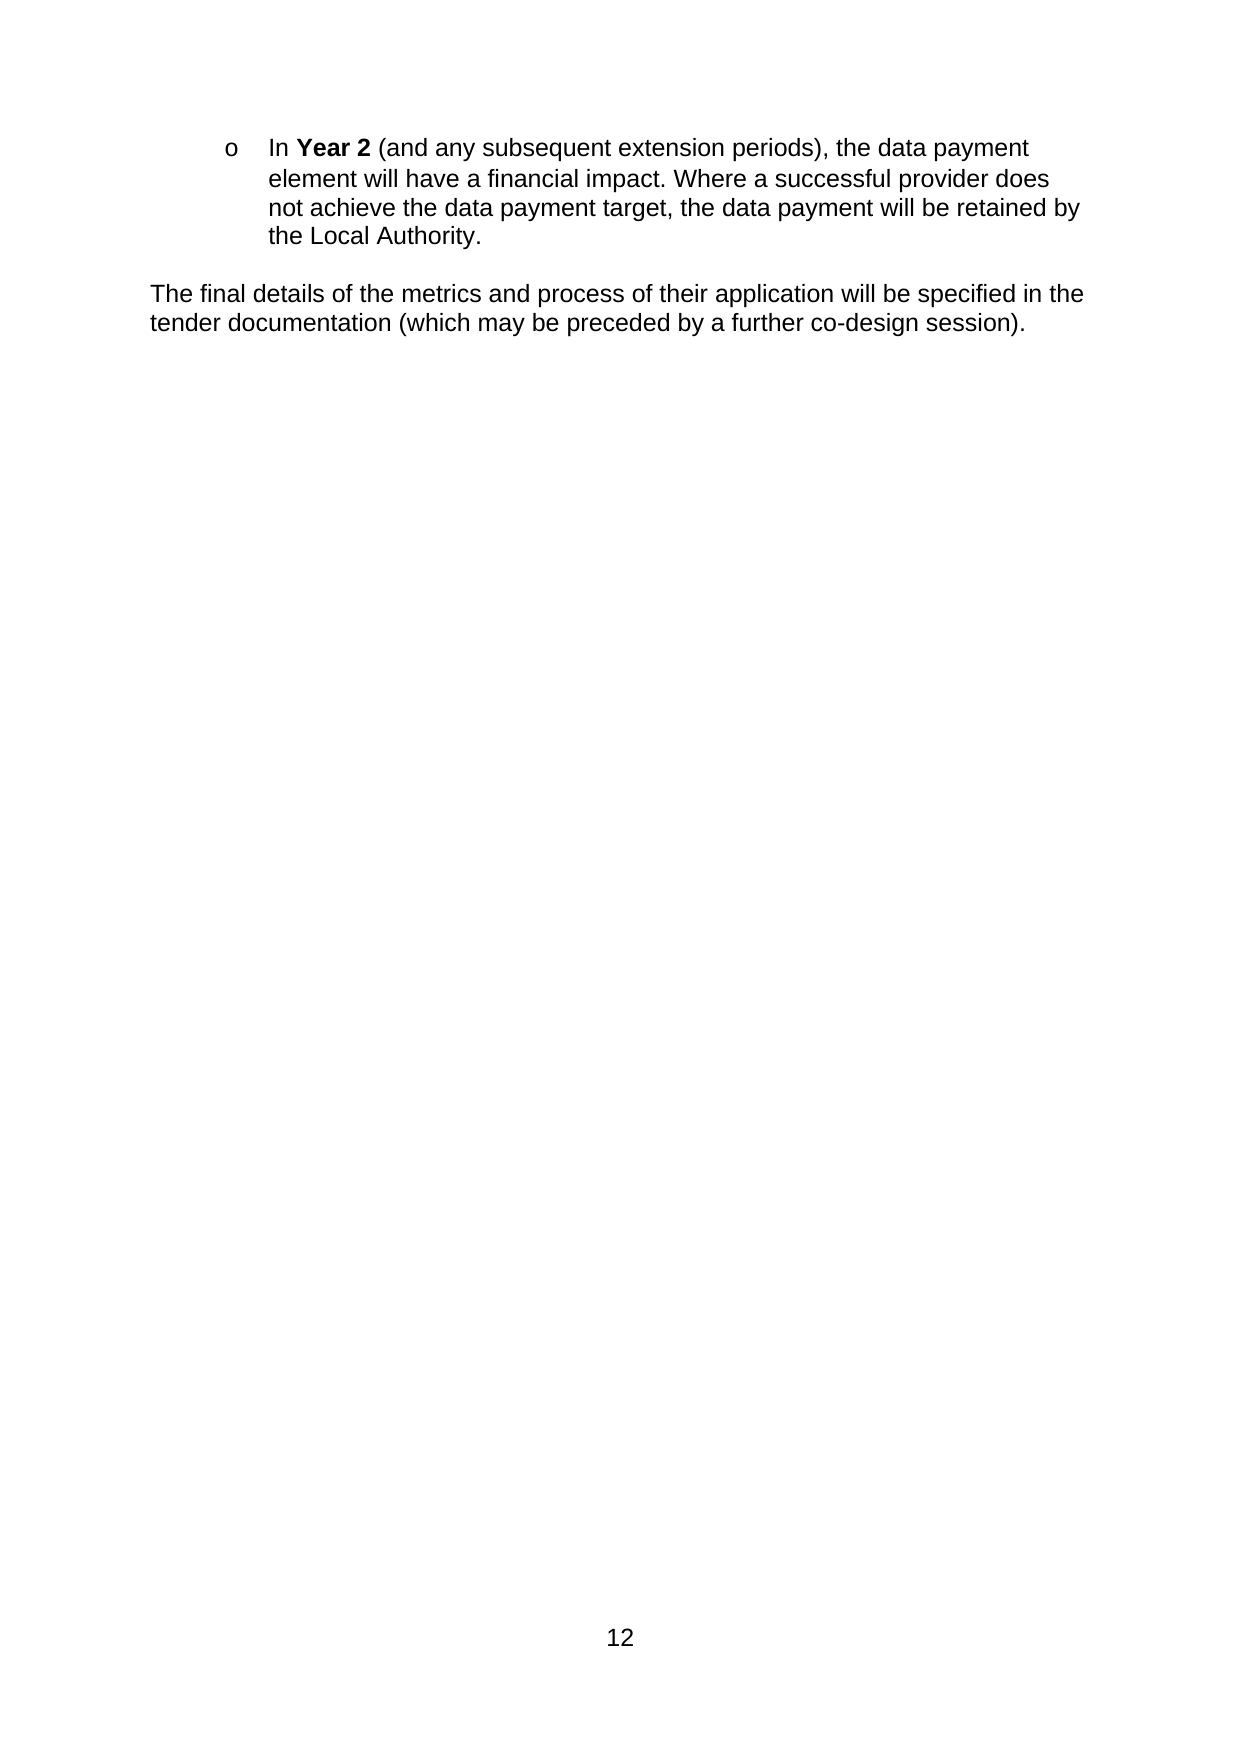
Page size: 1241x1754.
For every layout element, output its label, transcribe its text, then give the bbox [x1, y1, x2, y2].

text The final details of the metrics and process of their application will be specified in the tender documentation (which may be preceded by a further co-design session). [150, 279, 1090, 336]
list In Year 2 (and any subsequent extension periods), the data payment element will have a financial impact. Where a successful provider does not achieve the data payment target, the data payment will be retained by the Local Authority. [224, 133, 1090, 250]
